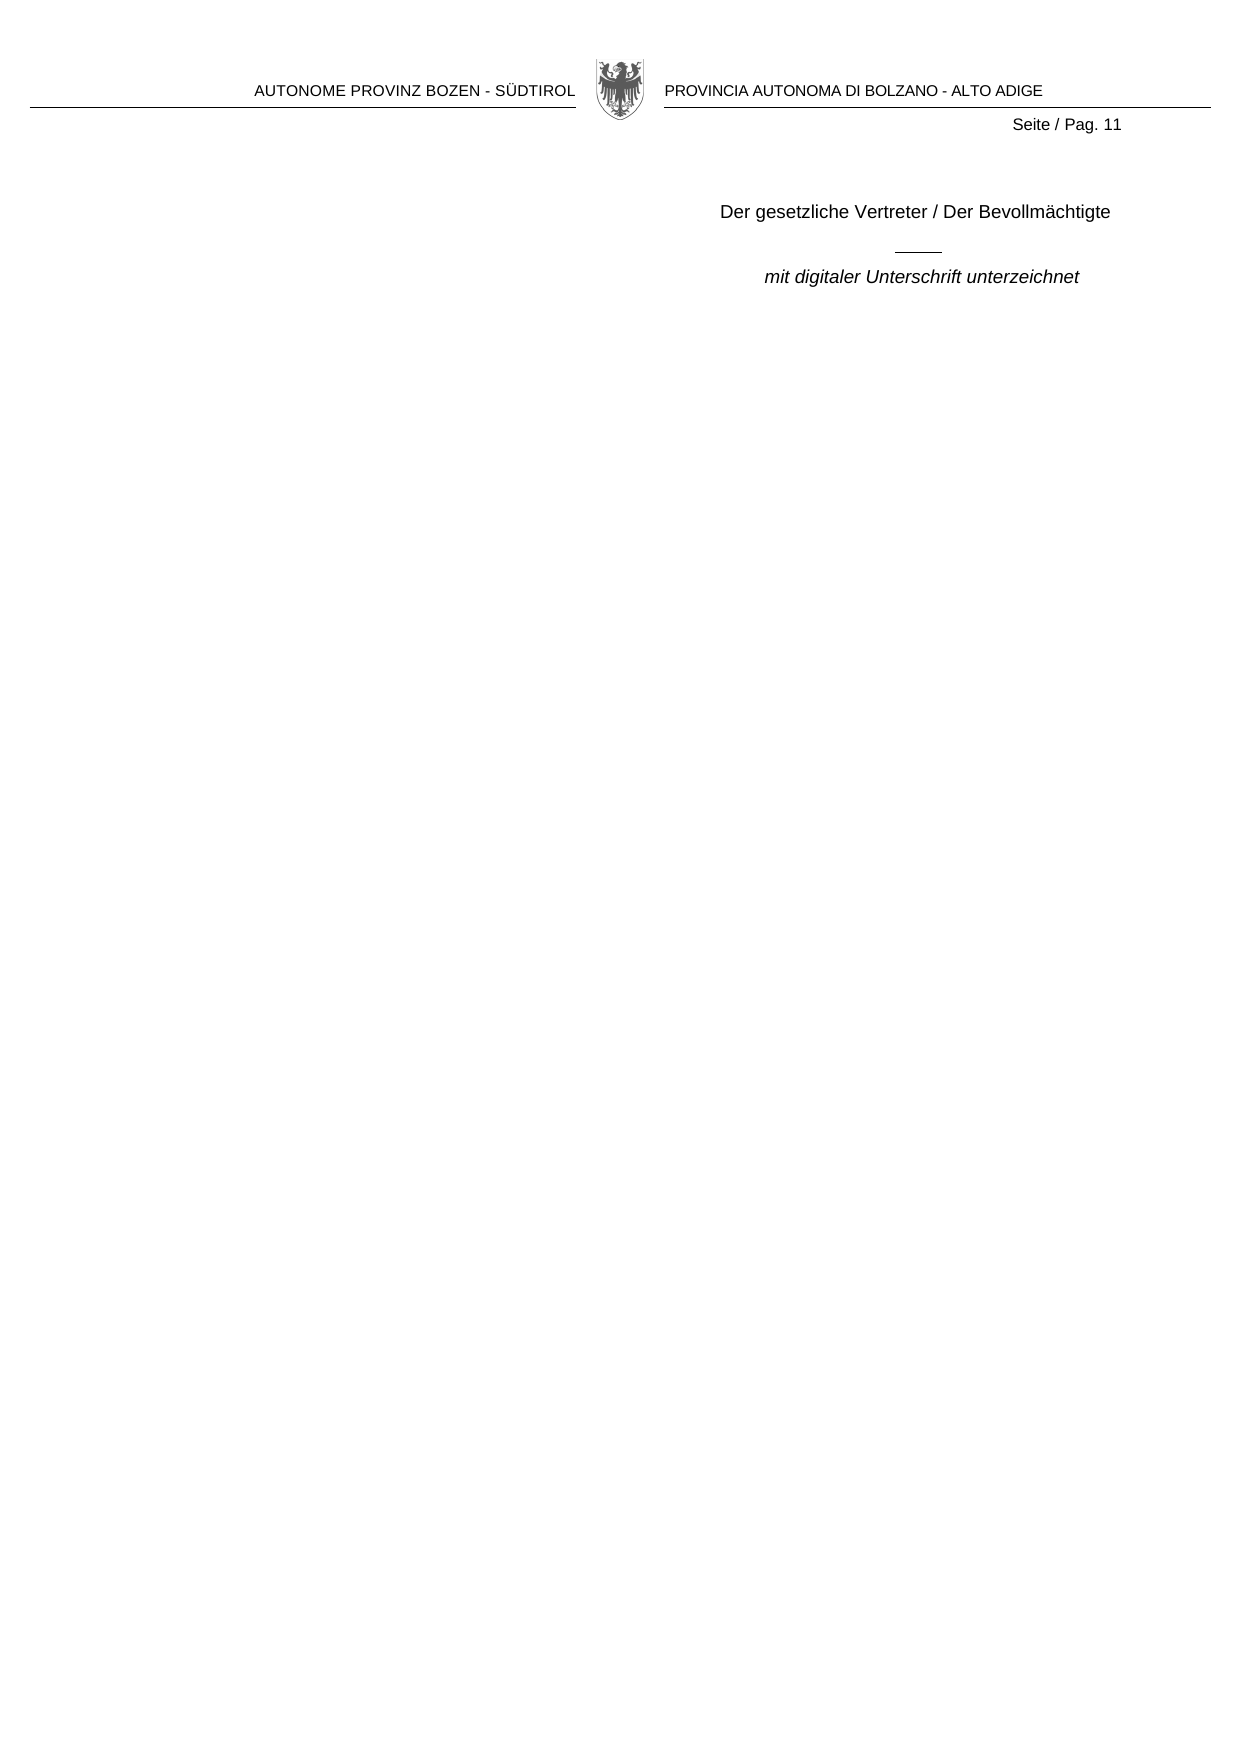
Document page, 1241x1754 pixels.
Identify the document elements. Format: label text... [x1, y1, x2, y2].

picture [596, 59, 644, 120]
text mit digitaler Unterschrift unterzeichnet [635, 265, 1084, 287]
text Der gesetzliche Vertreter / Der Bevollmächtigte [709, 201, 1122, 222]
